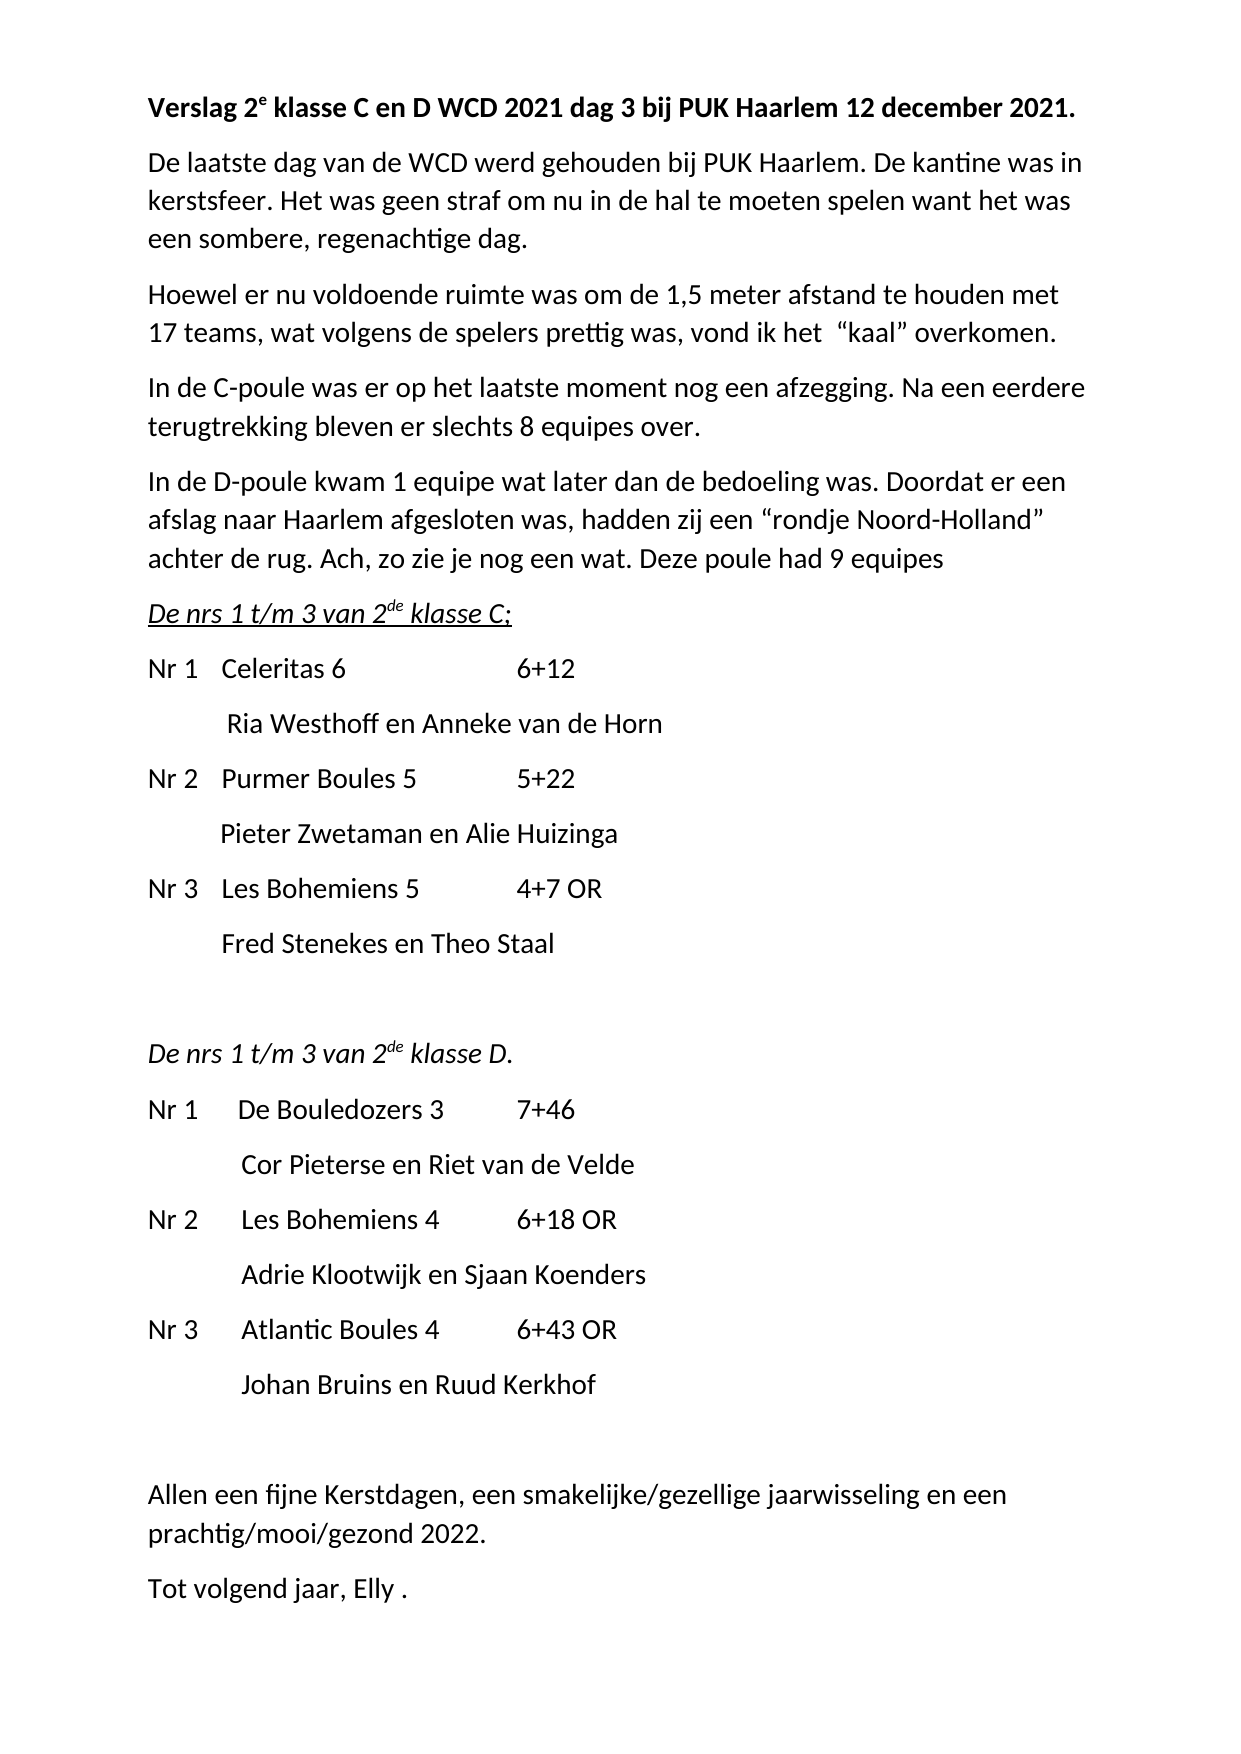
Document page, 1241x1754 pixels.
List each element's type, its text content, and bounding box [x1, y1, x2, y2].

text Fred Stenekes en Theo Staal [148, 925, 1093, 961]
text Nr 3 Atlantic Boules 4 6+43 OR [148, 1311, 1093, 1347]
text Ria Westhoff en Anneke van de Horn [148, 705, 1093, 741]
text Nr 2 Les Bohemiens 4 6+18 OR [148, 1201, 1093, 1237]
text De nrs 1 t/m 3 van 2de klasse C; [148, 595, 1093, 630]
text Cor Pieterse en Riet van de Velde [148, 1146, 1093, 1181]
text Nr 2 Purmer Boules 5 5+22 [148, 760, 1093, 796]
text Tot volgend jaar, Elly . [148, 1570, 1093, 1606]
text Johan Bruins en Ruud Kerkhof [148, 1366, 1093, 1402]
text Nr 3 Les Bohemiens 5 4+7 OR [148, 870, 1093, 906]
text Nr 1 De Bouledozers 3 7+46 [148, 1091, 1093, 1126]
text Adrie Klootwijk en Sjaan Koenders [148, 1256, 1093, 1292]
text De nrs 1 t/m 3 van 2de klasse D. [148, 1036, 1093, 1071]
text In de C-poule was er op het laatste moment nog een afzegging. Na een eerdere terugtrekking bleven er slechts 8 equipes over. [148, 369, 1093, 443]
text Nr 1 Celeritas 6 6+12 [148, 650, 1093, 686]
text In de D-poule kwam 1 equipe wat later dan de bedoeling was. Doordat er een afslag naar Haarlem afgesloten was, hadden zij een “rondje Noord-Holland” achter de rug. Ach, zo zie je nog een wat. Deze poule had 9 equipes [148, 463, 1093, 575]
text De laatste dag van de WCD werd gehouden bij PUK Haarlem. De kantine was in kerstsfeer. Het was geen straf om nu in de hal te moeten spelen want het was een sombere, regenachtige dag. [148, 144, 1093, 256]
text Pieter Zwetaman en Alie Huizinga [148, 815, 1093, 851]
text Hoewel er nu voldoende ruimte was om de 1,5 meter afstand te houden met 17 teams, wat volgens de spelers prettig was, vond ik het “kaal” overkomen. [148, 276, 1093, 350]
text Allen een fijne Kerstdagen, een smakelijke/gezellige jaarwisseling en een prachtig/mooi/gezond 2022. [148, 1476, 1093, 1551]
text Verslag 2e klasse C en D WCD 2021 dag 3 bij PUK Haarlem 12 december 2021. [148, 89, 1093, 124]
